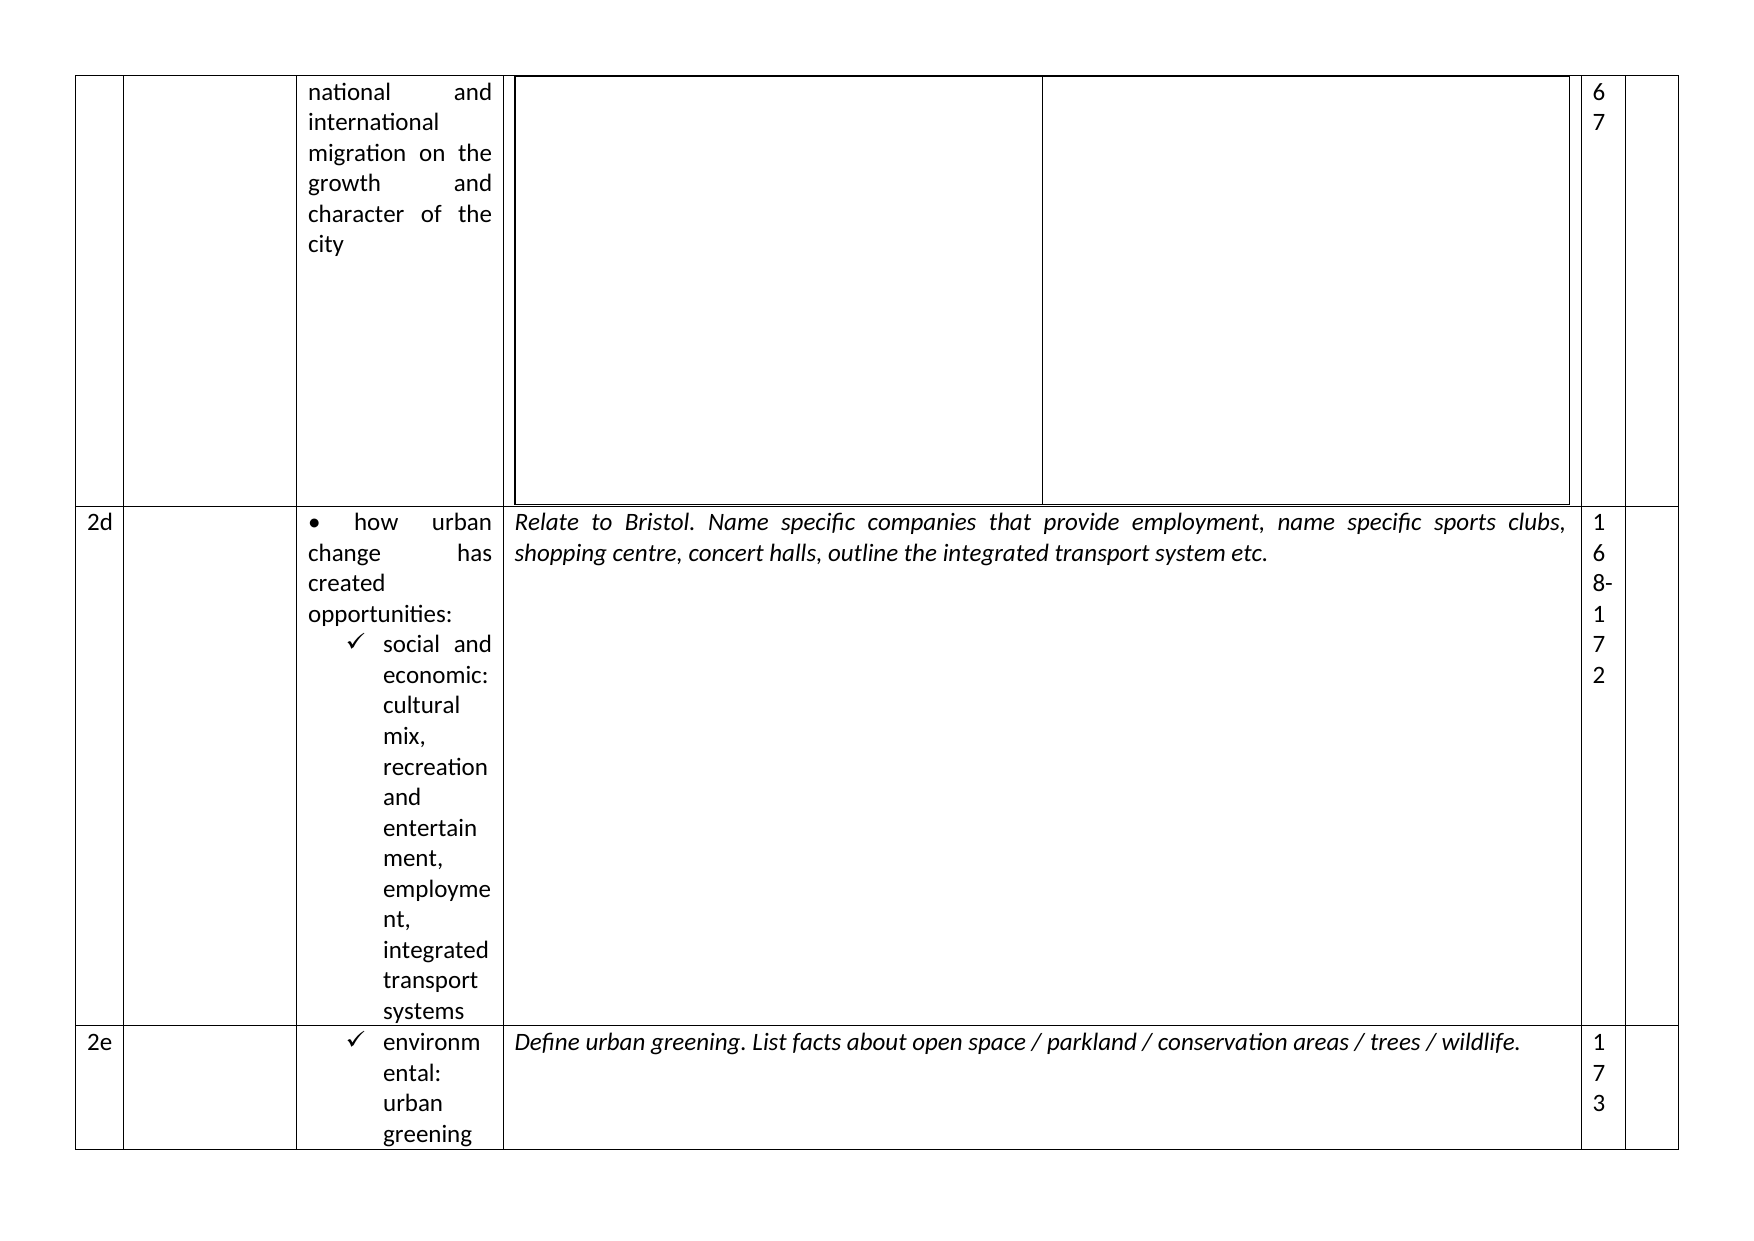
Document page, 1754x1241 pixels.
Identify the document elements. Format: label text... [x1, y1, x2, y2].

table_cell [297, 76, 503, 506]
table_cell 167 [1582, 76, 1625, 506]
table_cell 2c [76, 76, 123, 506]
table_cell 173 [1582, 1026, 1625, 1148]
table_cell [297, 1026, 503, 1148]
table_cell [1626, 507, 1678, 1025]
table_cell [124, 76, 296, 506]
table_cell Relate to Bristol. Name specific companies that provide employment, name specific sports clubs, shopping centre, concert halls, outline the integrated transport system etc. [504, 507, 1581, 1025]
table_cell [504, 76, 1581, 506]
table_cell 168-172 [1582, 507, 1625, 1025]
table_cell [124, 507, 296, 1025]
table_cell 2d [76, 507, 123, 1025]
table_cell [1626, 76, 1678, 506]
table_cell [1626, 1026, 1678, 1148]
table_cell 2e [76, 1026, 123, 1148]
table_cell [124, 1026, 296, 1148]
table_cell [504, 1026, 1581, 1148]
table_cell • how urban change has created opportunities: social and economic: cultural mix, recreation and entertainment, employment, integrated transport systems [297, 507, 503, 1025]
